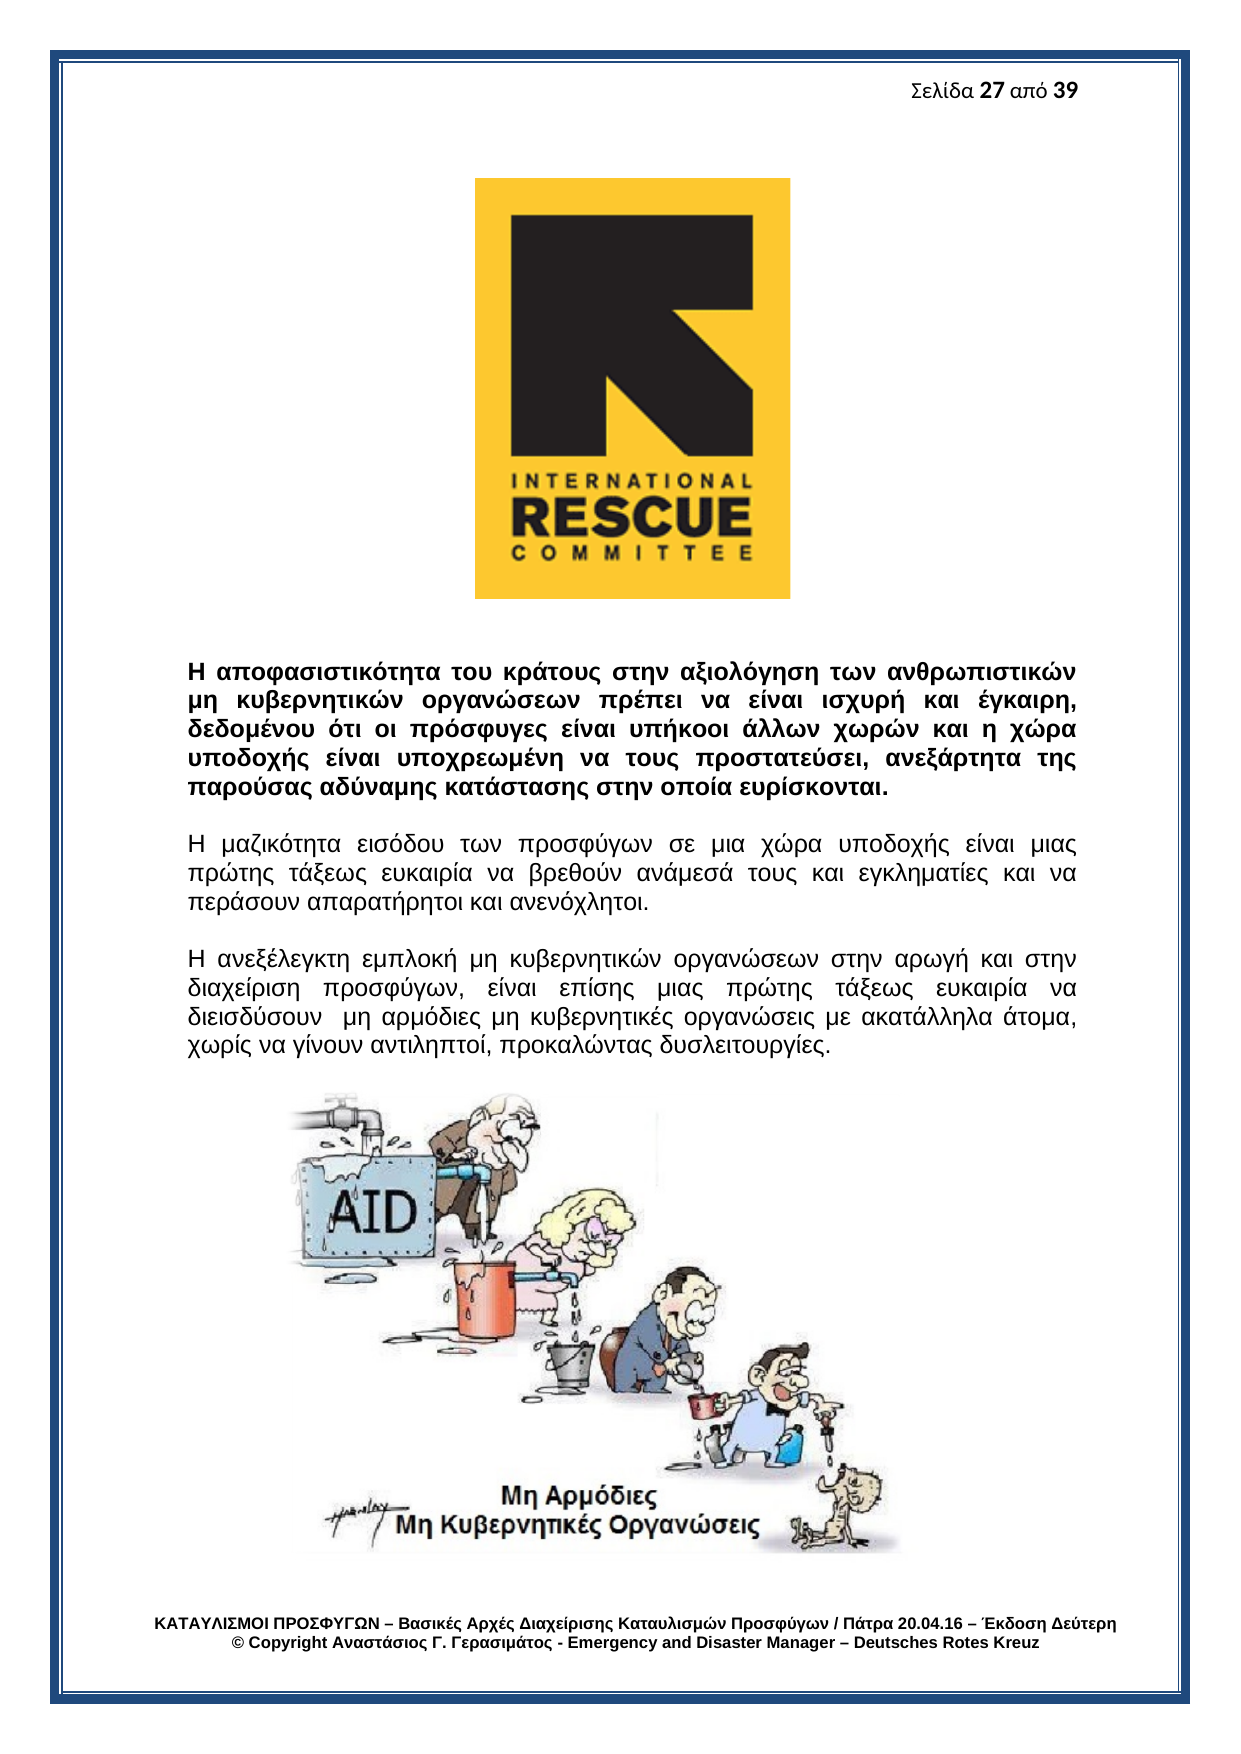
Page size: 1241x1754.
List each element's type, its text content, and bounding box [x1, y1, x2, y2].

picture [314, 1116, 953, 1571]
text Η αποφασιστικότητα του κράτους στην αξιολόγηση των ανθρωπιστικών μη κυβερνητικών οργανώσεων πρέπει να είναι ισχυρή και έγκαιρη, δεδομένου ότι οι πρόσφυγες είναι υπήκοοι άλλων χωρών και η χώρα υποδοχής είναι υποχρεωμένη να τους προστατεύσει, ανεξάρτητα της παρούσας αδύναμης κατάστασης στην οποία ευρίσκονται. [187, 656, 1078, 800]
text Η ανεξέλεγκτη εμπλοκή μη κυβερνητικών οργανώσεων στην αρωγή και στην διαχείριση προσφύγων, είναι επίσης μιας πρώτης τάξεως ευκαιρία να διεισδύσουν μη αρμόδιες μη κυβερνητικές οργανώσεις με ακατάλληλα άτομα, χωρίς να γίνουν αντιληπτοί, προκαλώντας δυσλειτουργίες. [187, 944, 1078, 1059]
text Η μαζικότητα εισόδου των προσφύγων σε μια χώρα υποδοχής είναι μιας πρώτης τάξεως ευκαιρία να βρεθούν ανάμεσά τους και εγκληματίες και να περάσουν απαρατήρητοι και ανενόχλητοι. [187, 829, 1078, 915]
picture [475, 178, 791, 599]
